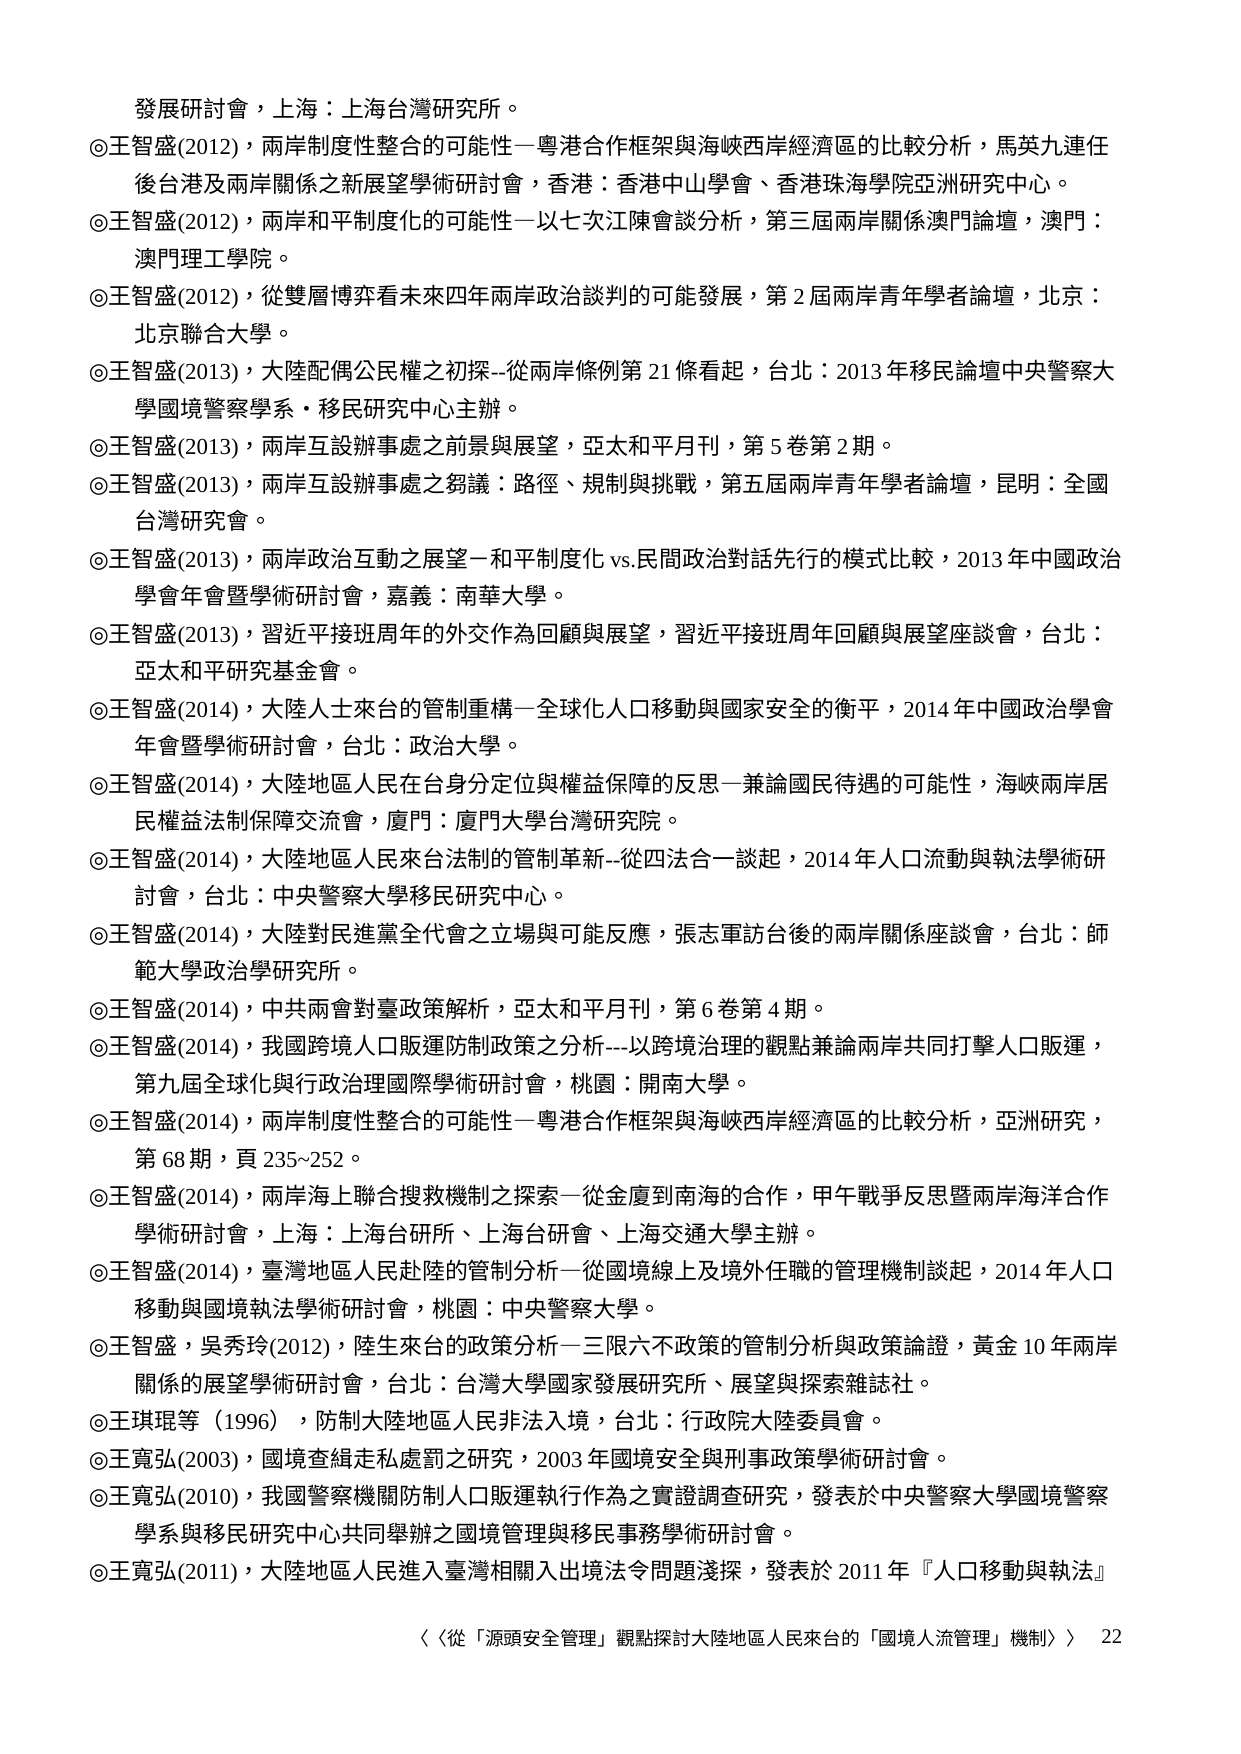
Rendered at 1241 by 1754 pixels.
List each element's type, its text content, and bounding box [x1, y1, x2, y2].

text ◎王智盛(2012)，兩岸和平制度化的可能性—以七次江陳會談分析，第三屆兩岸關係澳門論壇，澳門：澳門理工學院。 [89, 201, 1122, 276]
text ◎王智盛(2013)，兩岸政治互動之展望－和平制度化vs.民間政治對話先行的模式比較，2013年中國政治學會年會暨學術研討會，嘉義：南華大學。 [89, 539, 1122, 614]
text ◎王智盛(2014)，兩岸制度性整合的可能性—粵港合作框架與海峽西岸經濟區的比較分析，亞洲研究，第68期，頁235~252。 [89, 1101, 1122, 1176]
text ◎王智盛(2013)，習近平接班周年的外交作為回顧與展望，習近平接班周年回顧與展望座談會，台北：亞太和平研究基金會。 [89, 614, 1122, 689]
text ◎王琪琨等（1996），防制大陸地區人民非法入境，台北：行政院大陸委員會。 [89, 1401, 1122, 1439]
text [89, 89, 1122, 126]
text ◎王智盛(2014)，中共兩會對臺政策解析，亞太和平月刊，第6卷第4期。 [89, 989, 1122, 1026]
text ◎王智盛(2013)，兩岸互設辦事處之前景與展望，亞太和平月刊，第5卷第2期。 [89, 426, 1122, 464]
text ◎王智盛(2014)，兩岸海上聯合搜救機制之探索—從金廈到南海的合作，甲午戰爭反思暨兩岸海洋合作學術研討會，上海：上海台研所、上海台研會、上海交通大學主辦。 [89, 1176, 1122, 1251]
text ◎王智盛(2012)，從雙層博弈看未來四年兩岸政治談判的可能發展，第2屆兩岸青年學者論壇，北京：北京聯合大學。 [89, 276, 1122, 351]
text ◎王智盛(2012)，兩岸制度性整合的可能性—粵港合作框架與海峽西岸經濟區的比較分析，馬英九連任後台港及兩岸關係之新展望學術研討會，香港：香港中山學會、香港珠海學院亞洲研究中心。 [89, 126, 1122, 201]
text ◎王智盛(2014)，臺灣地區人民赴陸的管制分析—從國境線上及境外任職的管理機制談起，2014年人口移動與國境執法學術研討會，桃園：中央警察大學。 [89, 1251, 1122, 1326]
text ◎王寬弘(2010)，我國警察機關防制人口販運執行作為之實證調查研究，發表於中央警察大學國境警察學系與移民研究中心共同舉辦之國境管理與移民事務學術研討會。 [89, 1476, 1122, 1551]
text ◎王寬弘(2003)，國境查緝走私處罰之研究，2003年國境安全與刑事政策學術研討會。 [89, 1439, 1122, 1476]
text ◎王智盛(2014)，大陸地區人民在台身分定位與權益保障的反思—兼論國民待遇的可能性，海峽兩岸居民權益法制保障交流會，廈門：廈門大學台灣研究院。 [89, 764, 1122, 839]
text ◎王智盛(2014)，我國跨境人口販運防制政策之分析---以跨境治理的觀點兼論兩岸共同打擊人口販運，第九屆全球化與行政治理國際學術研討會，桃園：開南大學。 [89, 1026, 1122, 1101]
text ◎王智盛，吳秀玲(2012)，陸生來台的政策分析—三限六不政策的管制分析與政策論證，黃金10年兩岸關係的展望學術研討會，台北：台灣大學國家發展研究所、展望與探索雜誌社。 [89, 1326, 1122, 1401]
text ◎王智盛(2014)，大陸地區人民來台法制的管制革新--從四法合一談起，2014年人口流動與執法學術研討會，台北：中央警察大學移民研究中心。 [89, 839, 1122, 914]
text ◎王智盛(2014)，大陸對民進黨全代會之立場與可能反應，張志軍訪台後的兩岸關係座談會，台北：師範大學政治學研究所。 [89, 914, 1122, 989]
text ◎王智盛(2013)，兩岸互設辦事處之芻議：路徑、規制與挑戰，第五屆兩岸青年學者論壇，昆明：全國台灣研究會。 [89, 464, 1122, 539]
text ◎王智盛(2014)，大陸人士來台的管制重構—全球化人口移動與國家安全的衡平，2014年中國政治學會年會暨學術研討會，台北：政治大學。 [89, 689, 1122, 764]
text ◎王智盛(2013)，大陸配偶公民權之初探--從兩岸條例第21條看起，台北：2013年移民論壇中央警察大學國境警察學系‧移民研究中心主辦。 [89, 351, 1122, 426]
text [89, 1551, 1122, 1589]
